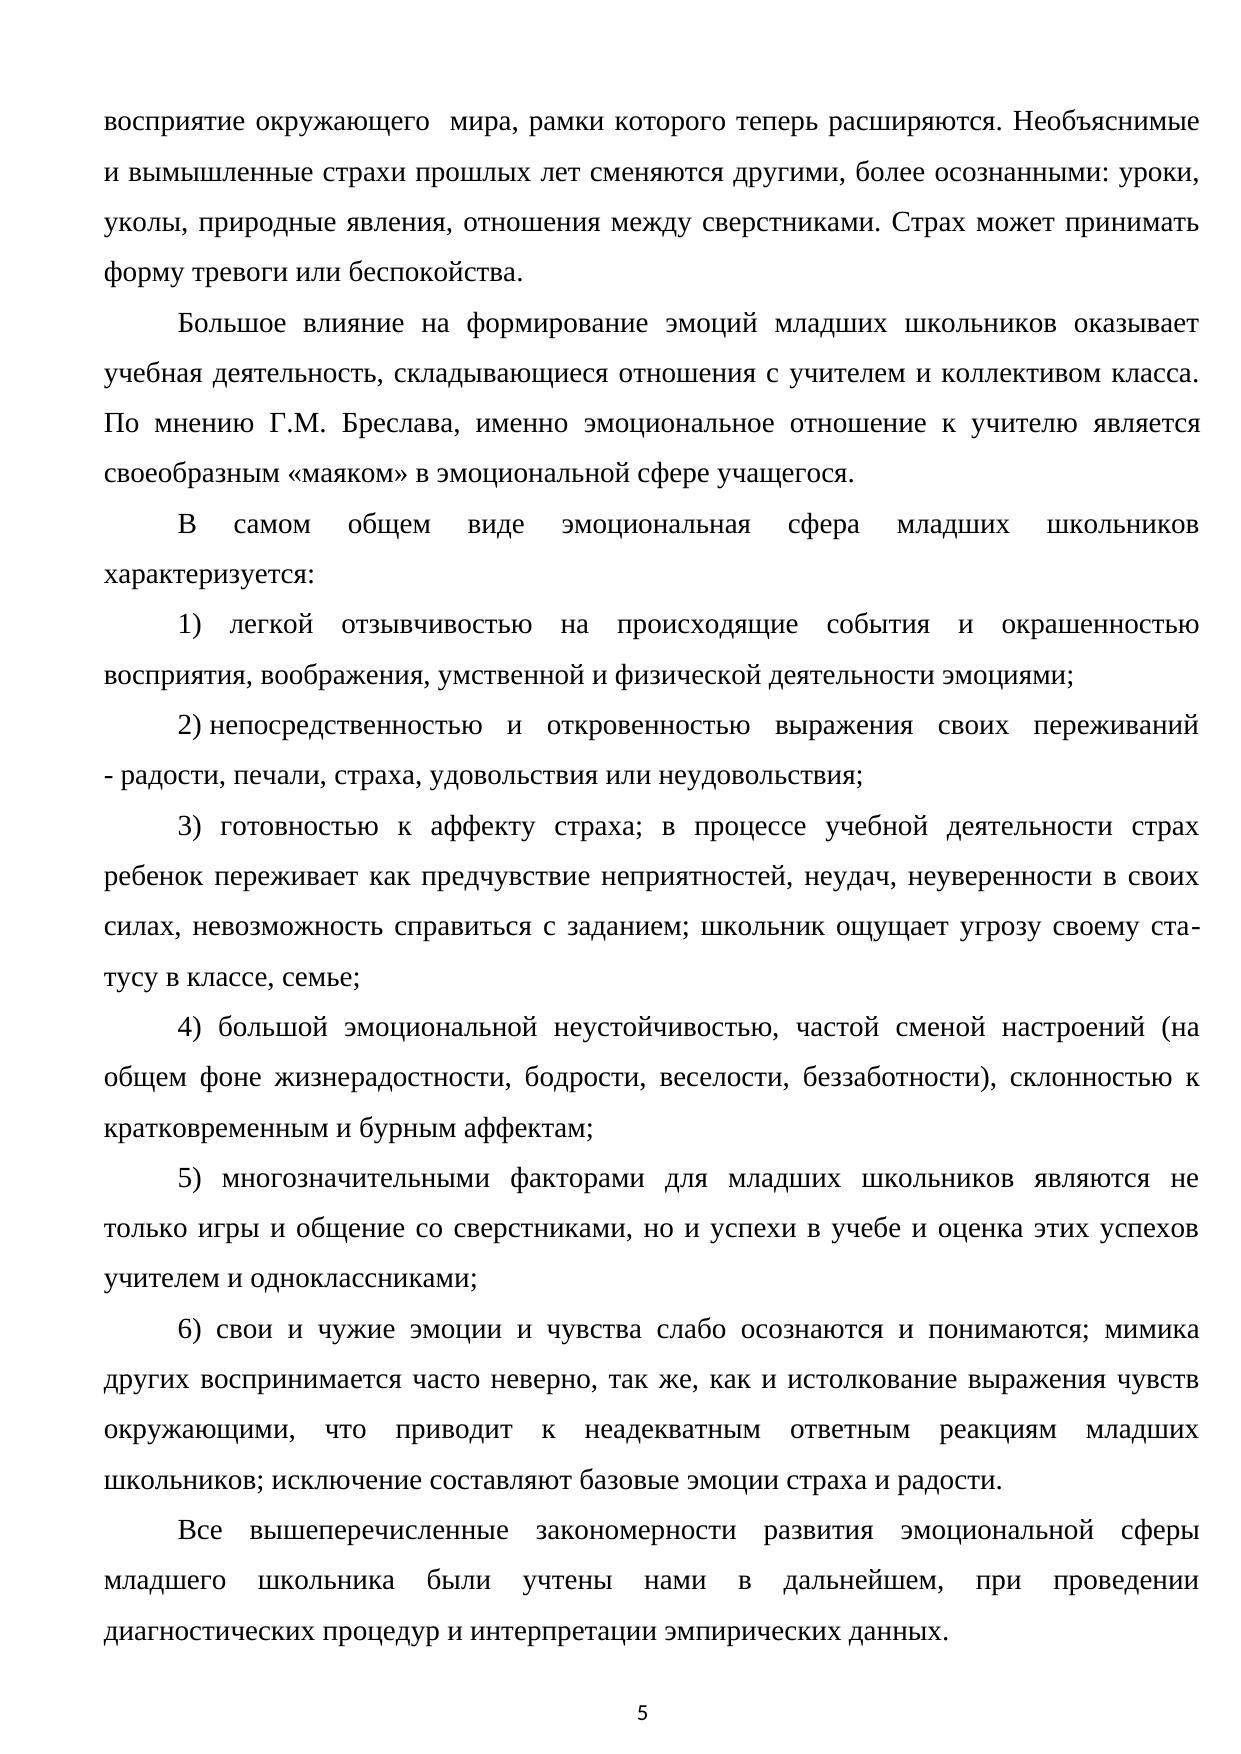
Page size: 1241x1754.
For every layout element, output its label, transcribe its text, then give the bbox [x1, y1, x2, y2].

text Большое влияние на формирование эмоций младших школьников оказывает учебная деятельность, складывающиеся отношения с учителем и коллективом класса. По мнению Г.М. Бреслава, именно эмоциональное отношение к учителю является своеобразным «маяком» в эмоциональной сфере учащегося. [103, 305, 1201, 489]
text 5) многозначительными факторами для младших школьников являются не только игры и общение со сверстниками, но и успехи в учебе и оценка этих успехов учителем и одноклассниками; [103, 1160, 1201, 1294]
text Все вышеперечисленные закономерности развития эмоциональной сферы младшего школьника были учтены нами в дальнейшем, при проведении диагностических процедур и интерпретации эмпирических данных. [103, 1512, 1201, 1646]
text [103, 103, 1201, 288]
text 4) большой эмоциональной неустойчивостью, частой сменой настроений (на общем фоне жизнерадостности, бодрости, веселости, беззаботности), склонностью к кратковременным и бурным аффектам; [103, 1009, 1201, 1143]
text В самом общем виде эмоциональная сфера младших школьников характеризуется: [103, 506, 1201, 590]
text 2) непосредственностью и откровенностью выражения своих переживаний - радости, печали, страха, удовольствия или неудовольствия; [103, 707, 1201, 791]
text 3) готовностью к аффекту страха; в процессе учебной деятельности страх ребенок переживает как предчувствие неприятностей, неудач, неуверенности в своих силах, невозможность справиться с заданием; школьник ощущает угрозу своему статусу в классе, семье; [103, 808, 1201, 992]
text 6) свои и чужие эмоции и чувства слабо осознаются и понимаются; мимика других воспринимается часто неверно, так же, как и истолкование выражения чувств окружающими, что приводит к неадекватным ответным реакциям младших школьников; исключение составляют базовые эмоции страха и радости. [103, 1311, 1201, 1495]
text 1) легкой отзывчивостью на происходящие события и окрашенностью восприятия, воображения, умственной и физической деятельности эмоциями; [103, 607, 1201, 690]
